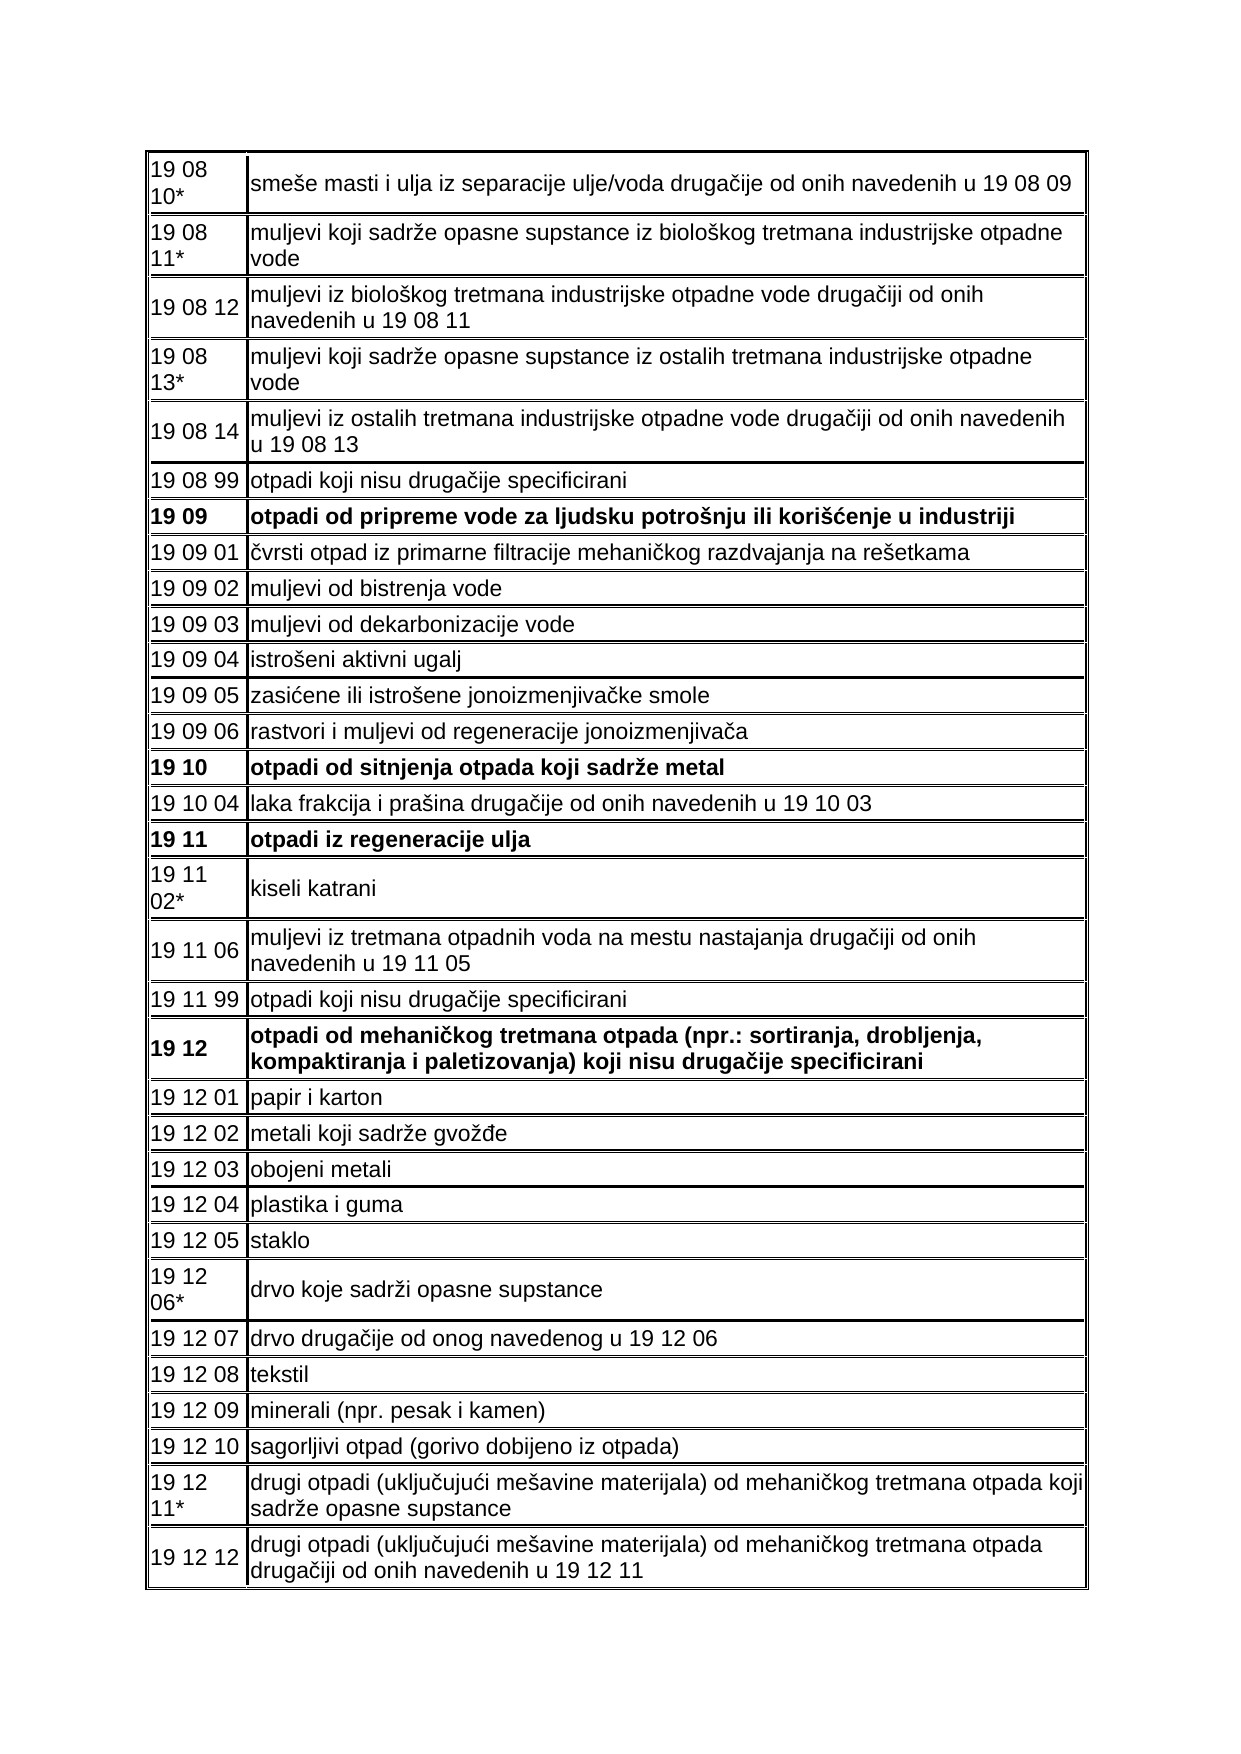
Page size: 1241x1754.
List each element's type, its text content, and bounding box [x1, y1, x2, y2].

table_cell 19 08 13* [147, 337, 247, 399]
table_cell 19 08 99 [149, 461, 246, 497]
table_cell rastvori i muljevi od regeneracije jonoizmenjivača [247, 712, 1087, 748]
table_cell 19 09 05 [149, 676, 246, 712]
table_cell drugi otpadi (uključujući mešavine materijala) od mehaničkog tretmana otpada drugačiji od onih navedenih u 19 12 11 [247, 1524, 1086, 1587]
table_cell 19 12 03 [149, 1149, 246, 1185]
table_cell otpadi iz regeneracije ulja [249, 819, 1086, 855]
table_cell 19 09 01 [147, 533, 247, 568]
table_cell plastika i guma [249, 1185, 1085, 1221]
table_cell tekstil [247, 1355, 1087, 1391]
table_cell 19 12 07 [149, 1319, 246, 1355]
table_cell istrošeni aktivni ugalj [249, 640, 1086, 676]
table_cell 19 09 02 [149, 569, 246, 604]
table_cell kiseli katrani [249, 855, 1086, 917]
table_cell 19 11 [149, 819, 246, 855]
table_cell 19 12 02 [149, 1113, 246, 1149]
table_cell 19 12 [149, 1015, 246, 1077]
table_cell 19 11 06 [149, 917, 246, 979]
table_cell 19 08 12 [149, 274, 246, 337]
table_cell čvrsti otpad iz primarne filtracije mehaničkog razdvajanja na rešetkama [247, 533, 1087, 568]
table_cell muljevi iz tretmana otpadnih voda na mestu nastajanja drugačiji od onih navedenih u 19 11 05 [249, 917, 1086, 979]
table_cell drugi otpadi (uključujući mešavine materijala) od mehaničkog tretmana otpada koji sadrže opasne supstance [249, 1462, 1086, 1524]
table_cell 19 08 11* [149, 212, 246, 274]
table_cell muljevi iz biološkog tretmana industrijske otpadne vode drugačiji od onih navedenih u 19 08 11 [249, 274, 1086, 337]
table_cell 19 12 06* [147, 1257, 247, 1319]
table_cell minerali (npr. pesak i kamen) [247, 1391, 1087, 1426]
table_cell 19 12 04 [149, 1185, 246, 1221]
table_cell zasićene ili istrošene jonoizmenjivačke smole [249, 676, 1085, 712]
table_cell otpadi od sitnjenja otpada koji sadrže metal [247, 748, 1087, 783]
table_cell muljevi od bistrenja vode [249, 569, 1086, 604]
table_cell 19 09 04 [149, 640, 246, 676]
table_cell 19 09 [147, 497, 247, 533]
table_cell laka frakcija i prašina drugačije od onih navedenih u 19 10 03 [249, 784, 1086, 819]
table_cell 19 12 12 [149, 1524, 247, 1587]
table_cell muljevi koji sadrže opasne supstance iz ostalih tretmana industrijske otpadne vode [247, 337, 1087, 399]
table_cell 19 10 [147, 748, 247, 783]
table_cell 19 12 08 [147, 1355, 247, 1391]
table_cell 19 09 03 [149, 604, 246, 640]
table_cell muljevi koji sadrže opasne supstance iz biološkog tretmana industrijske otpadne vode [249, 212, 1086, 274]
table_cell muljevi iz ostalih tretmana industrijske otpadne vode drugačiji od onih navedenih u 19 08 13 [247, 399, 1087, 461]
table_cell otpadi od mehaničkog tretmana otpada (npr.: sortiranja, drobljenja, kompaktiranja i paletizovanja) koji nisu drugačije specificirani [249, 1015, 1086, 1077]
table_cell obojeni metali [249, 1149, 1086, 1185]
table_cell muljevi od dekarbonizacije vode [249, 604, 1086, 640]
table_cell 19 08 14 [147, 399, 247, 461]
table_cell 19 08 10* [149, 152, 247, 212]
table_cell sagorljivi otpad (gorivo dobijeno iz otpada) [249, 1426, 1086, 1462]
table_cell 19 11 02* [149, 855, 246, 917]
table_cell 19 12 10 [149, 1426, 246, 1462]
table_cell 19 09 06 [147, 712, 247, 748]
table_cell drvo drugačije od onog navedenog u 19 12 06 [249, 1319, 1085, 1355]
table_cell otpadi koji nisu drugačije specificirani [249, 980, 1086, 1015]
table_cell otpadi od pripreme vode za ljudsku potrošnju ili korišćenje u industriji [247, 497, 1087, 533]
table_cell drvo koje sadrži opasne supstance [247, 1257, 1087, 1319]
table_cell 19 11 99 [149, 980, 246, 1015]
table_cell 19 12 11* [149, 1462, 246, 1524]
table_cell 19 12 09 [147, 1391, 247, 1426]
table_cell smeše masti i ulja iz separacije ulje/voda drugačije od onih navedenih u 19 08 09 [247, 153, 1085, 212]
table_cell 19 12 01 [149, 1078, 246, 1113]
table_cell papir i karton [249, 1078, 1086, 1113]
table_cell 19 12 05 [147, 1221, 247, 1257]
table_cell metali koji sadrže gvožđe [249, 1113, 1086, 1149]
table_cell 19 10 04 [149, 784, 246, 819]
table_cell otpadi koji nisu drugačije specificirani [249, 461, 1085, 497]
table_cell staklo [247, 1221, 1087, 1257]
